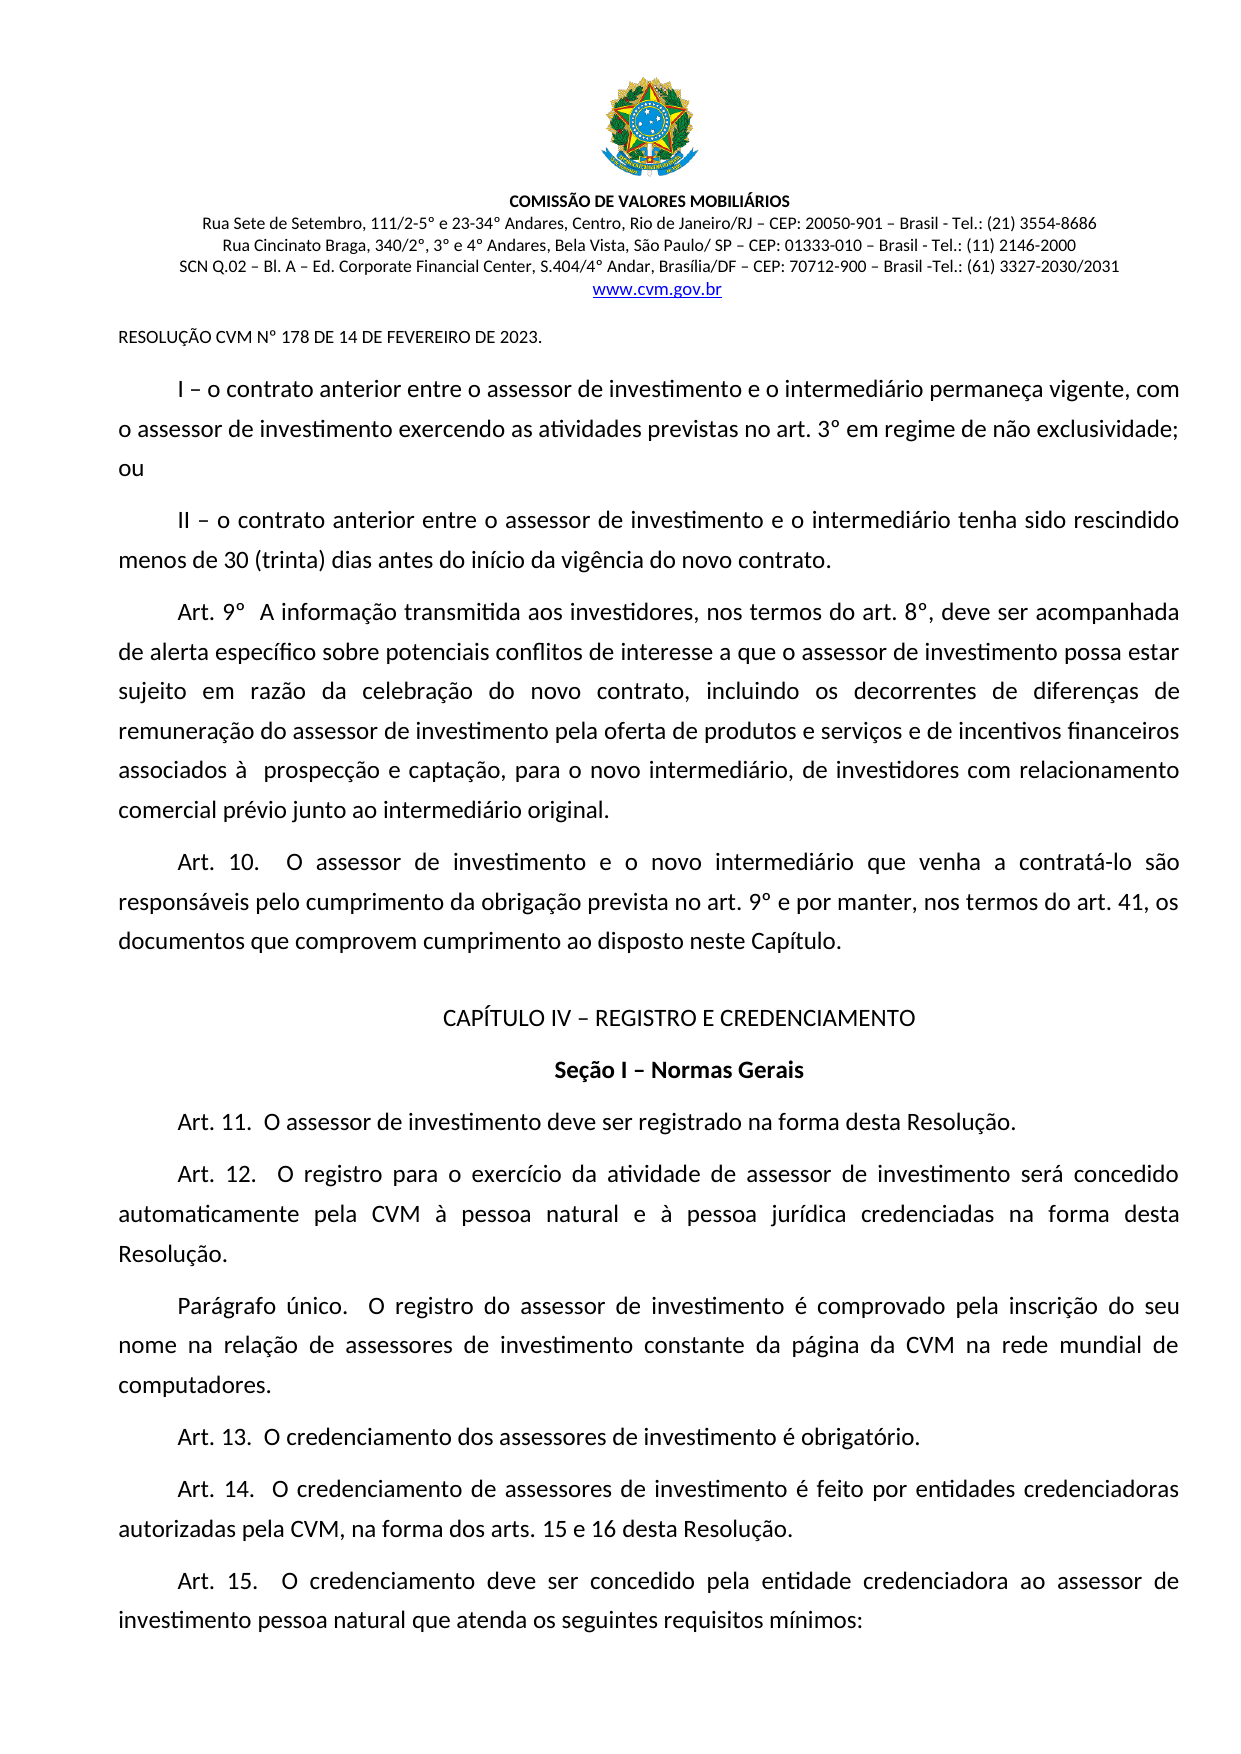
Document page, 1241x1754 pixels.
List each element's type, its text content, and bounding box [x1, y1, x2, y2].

text I – o contrato anterior entre o assessor de investimento e o intermediário permaneça vigente, com o assessor de investimento exercendo as atividades previstas no art. 3º em regime de não exclusividade; ou [118, 373, 1181, 483]
text II – o contrato anterior entre o assessor de investimento e o intermediário tenha sido rescindido menos de 30 (trinta) dias antes do início da vigência do novo contrato. [118, 504, 1181, 574]
text Art. 10. O assessor de investimento e o novo intermediário que venha a contratá-lo são responsáveis pelo cumprimento da obrigação prevista no art. 9º e por manter, nos termos do art. 41, os documentos que comprovem cumprimento ao disposto neste Capítulo. [118, 846, 1181, 956]
text Art. 9º A informação transmitida aos investidores, nos termos do art. 8º, deve ser acompanhada de alerta específico sobre potenciais conflitos de interesse a que o assessor de investimento possa estar sujeito em razão da celebração do novo contrato, incluindo os decorrentes de diferenças de remuneração do assessor de investimento pela oferta de produtos e serviços e de incentivos financeiros associados à prospecção e captação, para o novo intermediário, de investidores com relacionamento comercial prévio junto ao intermediário original. [118, 596, 1181, 824]
text CAPÍTULO IV – Registro e CREDENCIAMENTO [118, 1002, 1181, 1033]
text Art. 11. O assessor de investimento deve ser registrado na forma desta Resolução. [118, 1106, 1181, 1137]
text Art. 12. O registro para o exercício da atividade de assessor de investimento será concedido automaticamente pela CVM à pessoa natural e à pessoa jurídica credenciadas na forma desta Resolução. [118, 1158, 1181, 1268]
text Art. 14. O credenciamento de assessores de investimento é feito por entidades credenciadoras autorizadas pela CVM, na forma dos arts. 15 e 16 desta Resolução. [118, 1473, 1181, 1543]
picture [597, 75, 702, 179]
text Seção I – Normas Gerais [118, 1054, 1181, 1085]
text Art. 13. O credenciamento dos assessores de investimento é obrigatório. [118, 1421, 1181, 1452]
text Parágrafo único. O registro do assessor de investimento é comprovado pela inscrição do seu nome na relação de assessores de investimento constante da página da CVM na rede mundial de computadores. [118, 1290, 1181, 1399]
text Art. 15. O credenciamento deve ser concedido pela entidade credenciadora ao assessor de investimento pessoa natural que atenda os seguintes requisitos mínimos: [118, 1565, 1181, 1635]
